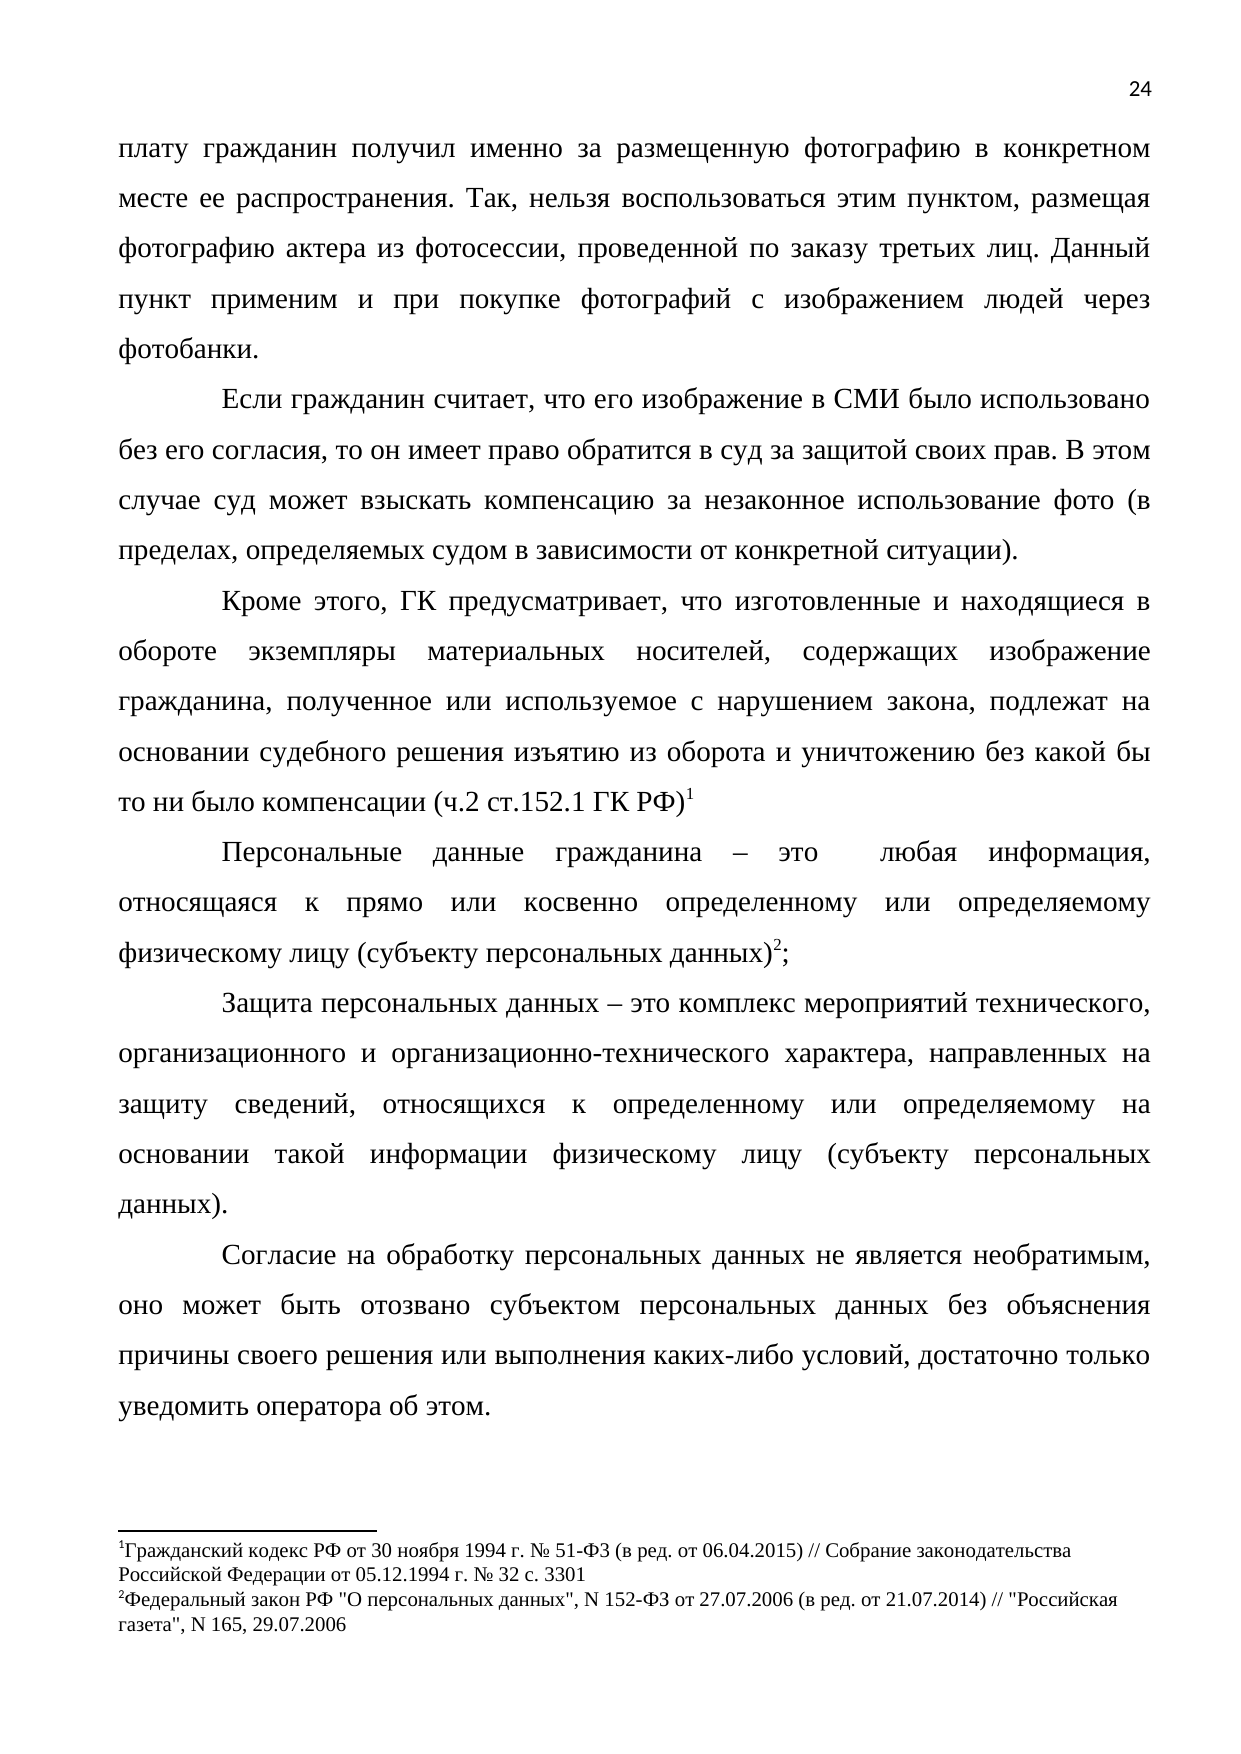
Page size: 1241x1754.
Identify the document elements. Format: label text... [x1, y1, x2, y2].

text Согласие на обработку персональных данных не является необратимым, оно может быть отозвано субъектом персональных данных без объяснения причины своего решения или выполнения каких-либо условий, достаточно только уведомить оператора об этом. [118, 1237, 1152, 1421]
text Если гражданин считает, что его изображение в СМИ было использовано без его согласия, то он имеет право обратится в суд за защитой своих прав. В этом случае суд может взыскать компенсацию за незаконное использование фото (в пределах, определяемых судом в зависимости от конкретной ситуации). [118, 381, 1152, 566]
text Персональные данные гражданина – это любая информация, относящаяся к прямо или косвенно определенному или определяемому физическому лицу (субъекту персональных данных); [118, 834, 1152, 968]
text Кроме этого, ГК предусматривает, что изготовленные и находящиеся в обороте экземпляры материальных носителей, содержащих изображение гражданина, полученное или используемое с нарушением закона, подлежат на основании судебного решения изъятию из оборота и уничтожению без какой бы то ни было компенсации (ч.2 ст.152.1 ГК РФ) [118, 583, 1152, 817]
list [118, 130, 1152, 365]
text Защита персональных данных – это комплекс мероприятий технического, организационного и организационно-технического характера, направленных на защиту сведений, относящихся к определенному или определяемому на основании такой информации физическому лицу (субъекту персональных данных). [118, 985, 1152, 1220]
